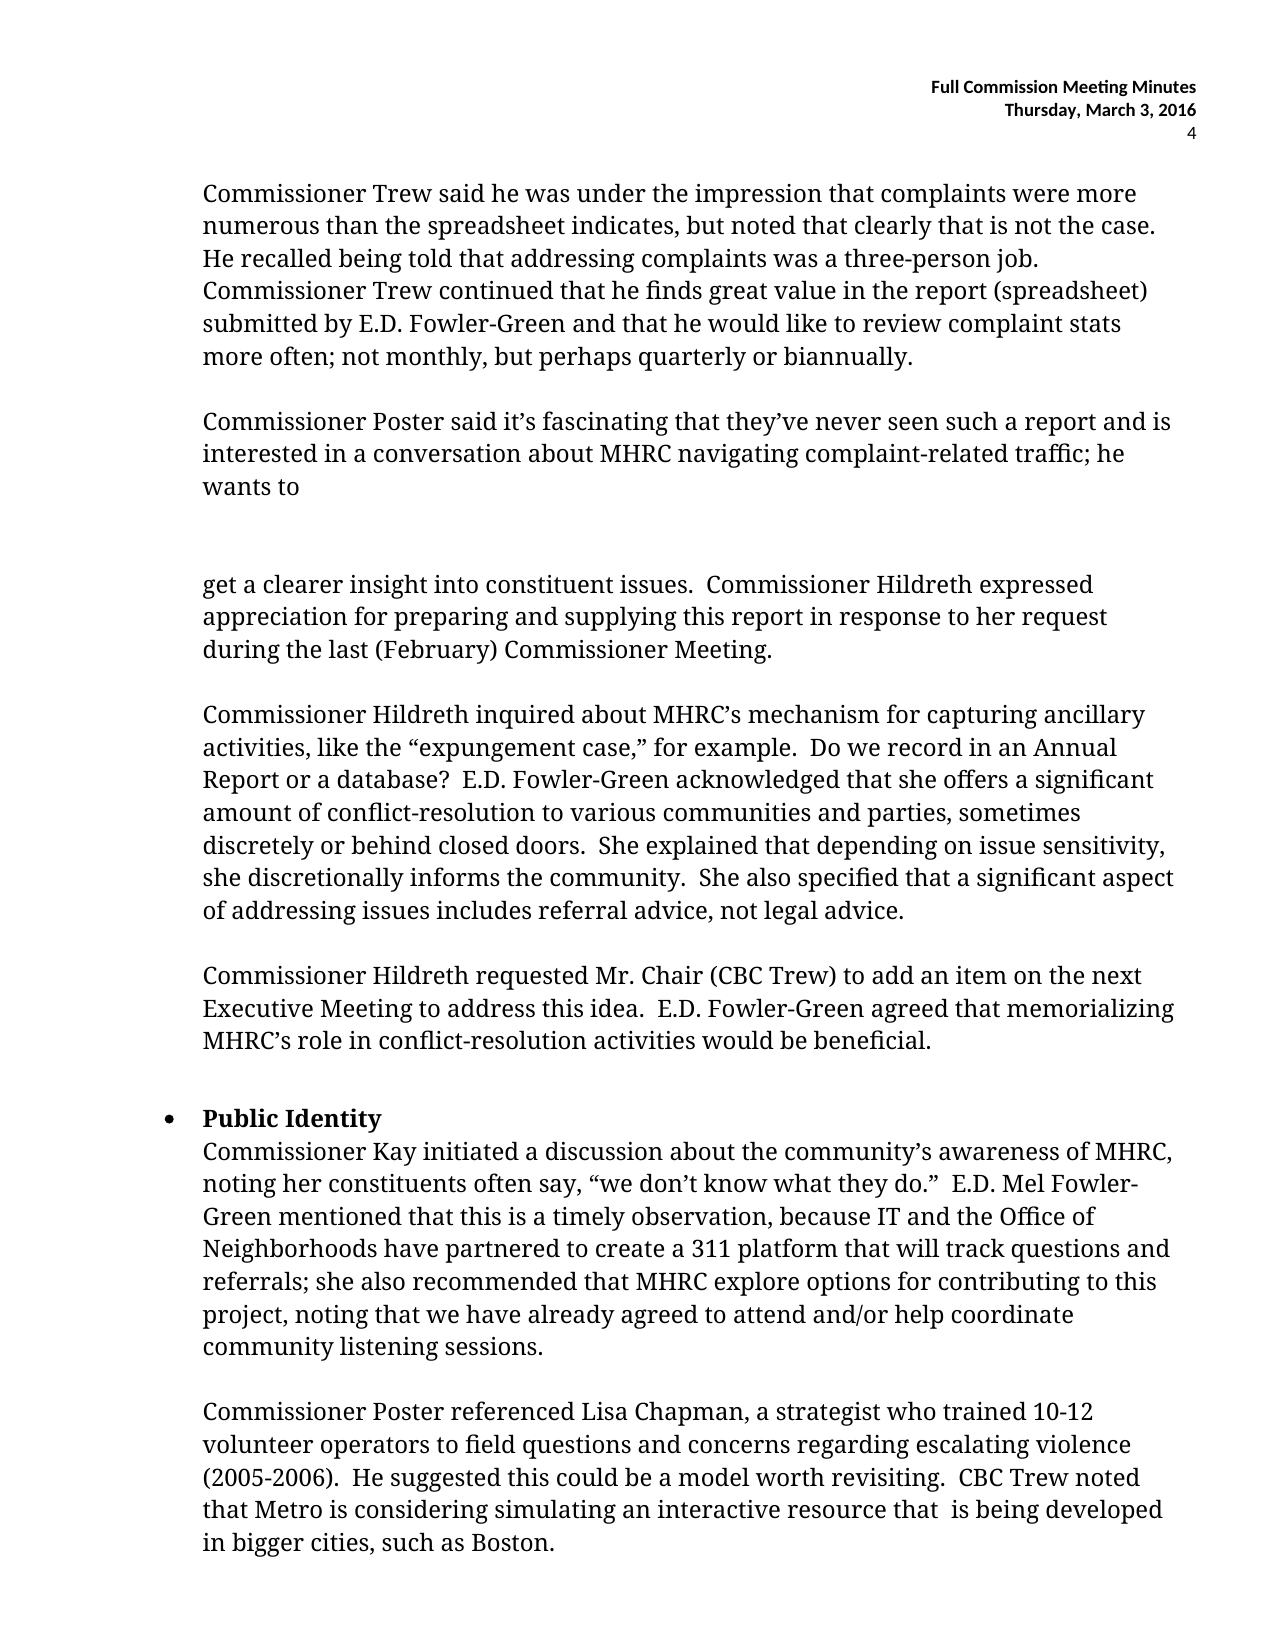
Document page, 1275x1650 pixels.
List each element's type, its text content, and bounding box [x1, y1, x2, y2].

text Commissioner Hildreth requested Mr. Chair (CBC Trew) to add an item on the next Executive Meeting to address this idea. E.D. Fowler-Green agreed that memorializing MHRC’s role in conflict-resolution activities would be beneficial. [202, 959, 1177, 1057]
text Commissioner Poster said it’s fascinating that they’ve never seen such a report and is interested in a conversation about MHRC navigating complaint-related traffic; he wants to [202, 404, 1177, 502]
list Commissioner Poster referenced Lisa Chapman, a strategist who trained 10-12 volunteer operators to field questions and concerns regarding escalating violence (2005-2006). He suggested this could be a model worth revisiting. CBC Trew noted that Metro is considering simulating an interactive resource that is being developed in bigger cities, such as Boston. [202, 1395, 1177, 1558]
list Commissioner Trew said he was under the impression that complaints were more numerous than the spreadsheet indicates, but noted that clearly that is not the case. He recalled being told that addressing complaints was a three-person job. Commissioner Trew continued that he finds great value in the report (spreadsheet) submitted by E.D. Fowler-Green and that he would like to review complaint stats more often; not monthly, but perhaps quarterly or biannually. [202, 176, 1177, 372]
text get a clearer insight into constituent issues. Commissioner Hildreth expressed appreciation for preparing and supplying this report in response to her request during the last (February) Commissioner Meeting. [202, 568, 1177, 665]
list Commissioner Kay initiated a discussion about the community’s awareness of MHRC, noting her constituents often say, “we don’t know what they do.” E.D. Mel Fowler-Green mentioned that this is a timely observation, because IT and the Office of Neighborhoods have partnered to create a 311 platform that will track questions and referrals; she also recommended that MHRC explore options for contributing to this project, noting that we have already agreed to attend and/or help coordinate community listening sessions. [202, 1134, 1177, 1363]
list Public Identity [165, 1102, 1177, 1134]
text Commissioner Hildreth inquired about MHRC’s mechanism for capturing ancillary activities, like the “expungement case,” for example. Do we record in an Annual Report or a database? E.D. Fowler-Green acknowledged that she offers a significant amount of conflict-resolution to various communities and parties, sometimes discretely or behind closed doors. She explained that depending on issue sensitivity, she discretionally informs the community. She also specified that a significant aspect of addressing issues includes referral advice, not legal advice. [202, 698, 1177, 926]
